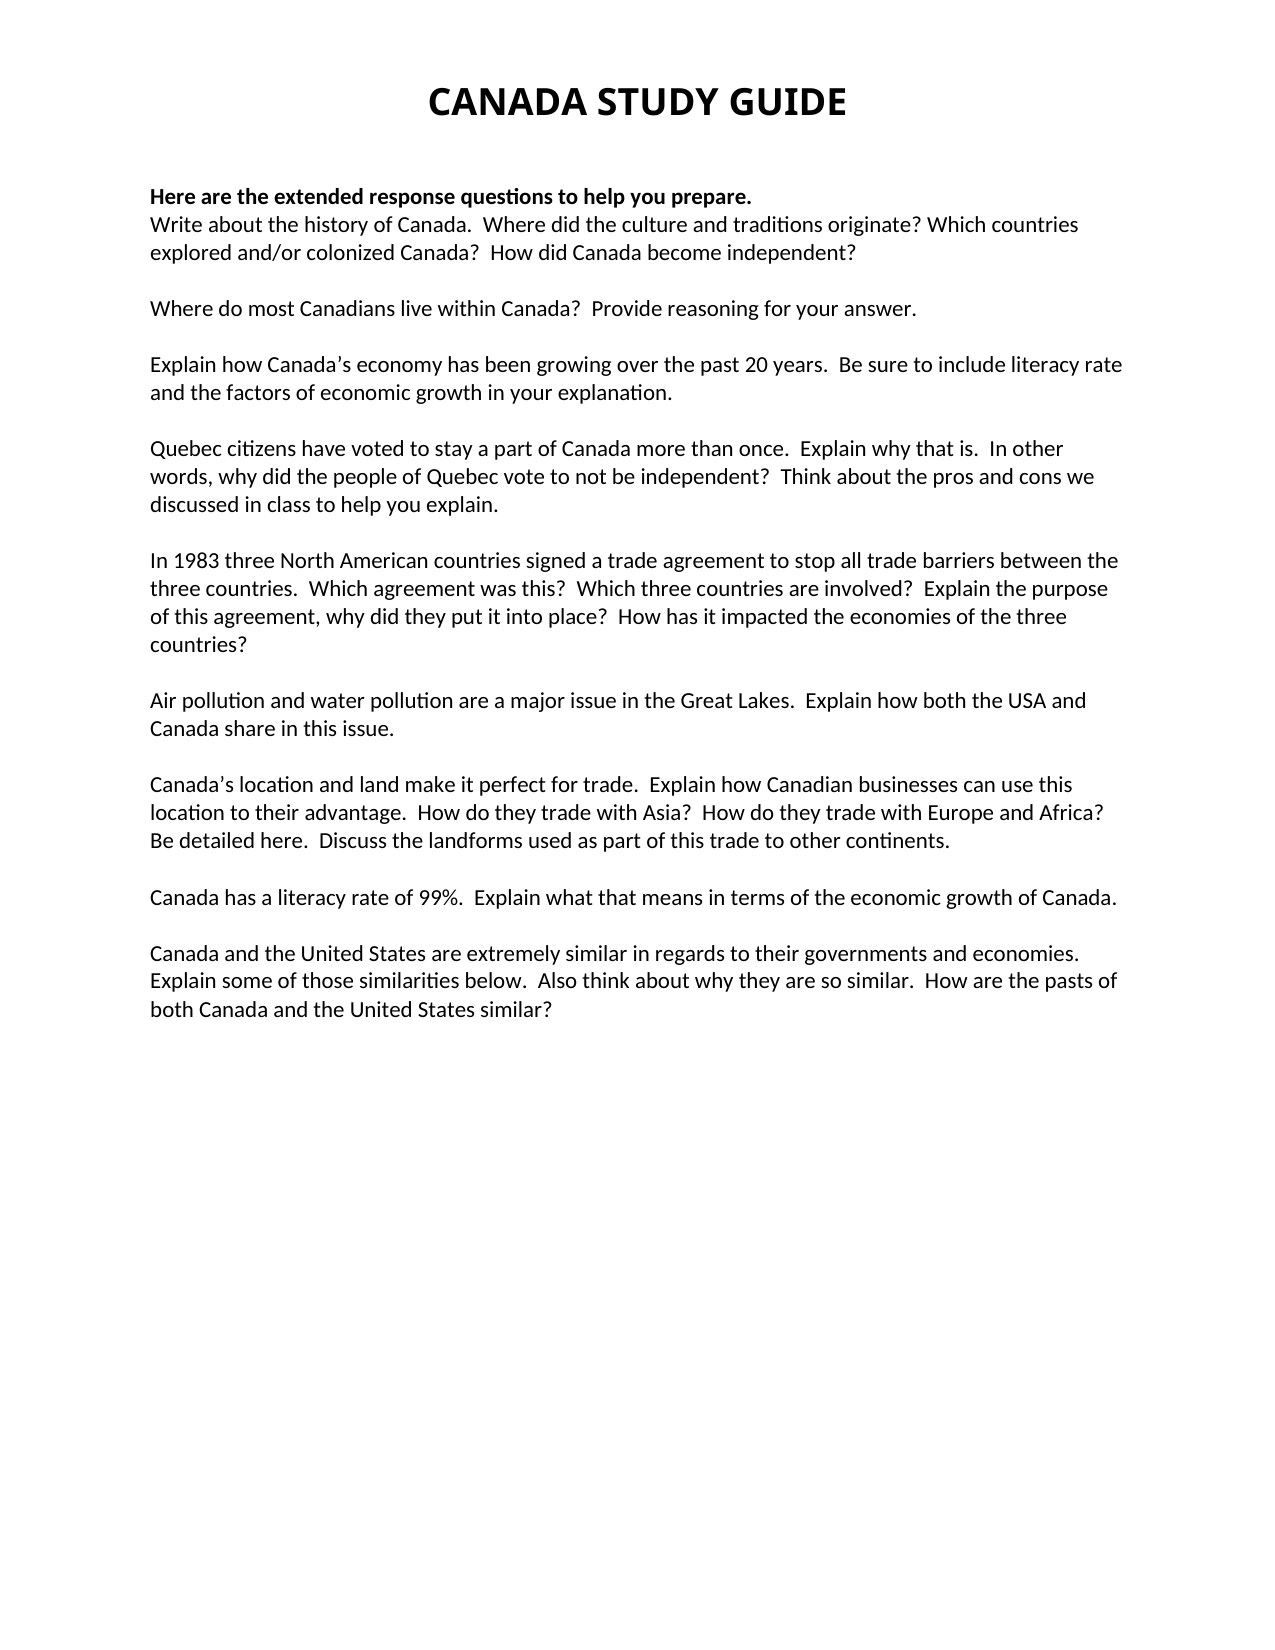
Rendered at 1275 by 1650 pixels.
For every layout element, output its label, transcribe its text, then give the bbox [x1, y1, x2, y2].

text Where do most Canadians live within Canada? Provide reasoning for your answer. [150, 294, 1125, 322]
text has a literacy rate of 99%. Explain what that means in terms of the economic growth of Canada. [150, 883, 1125, 911]
text Canada and the United States are extremely similar in regards to their governments and economies. Explain some of those similarities below. Also think about why they are so similar. How are the pasts of both Canada and the United States similar? [150, 939, 1125, 1023]
text Quebec citizens have voted to stay a part of Canada more than once. Explain why that is. In other words, why did the people of Quebec vote to not be independent? Think about the pros and cons we discussed in class to help you explain. [150, 434, 1125, 518]
text Air pollution and water pollution are a major issue in the Great Lakes. Explain how both the USA and Canada share in this issue. [150, 686, 1125, 742]
text Here are the extended response questions to help you prepare. [150, 182, 1125, 210]
text In 1983 three North American countries signed a trade agreement to stop all trade barriers between the three countries. Which agreement was this? Which three countries are involved? Explain the purpose of this agreement, why did they put it into place? How has it impacted the economies of the three countries? [150, 546, 1125, 658]
text Canada’s location and land make it perfect for trade. Explain how Canadian businesses can use this location to their advantage. How do they trade with Asia? How do they trade with Europe and Africa? Be detailed here. Discuss the landforms used as part of this trade to other continents. [150, 771, 1125, 854]
text Write about the history of Canada. Where did the culture and traditions originate? Which countries explored and/or colonized Canada? How did Canada become independent? [150, 210, 1125, 266]
text Explain how Canada’s economy has been growing over the past 20 years. Be sure to include literacy rate and the factors of economic growth in your explanation. [150, 350, 1125, 406]
